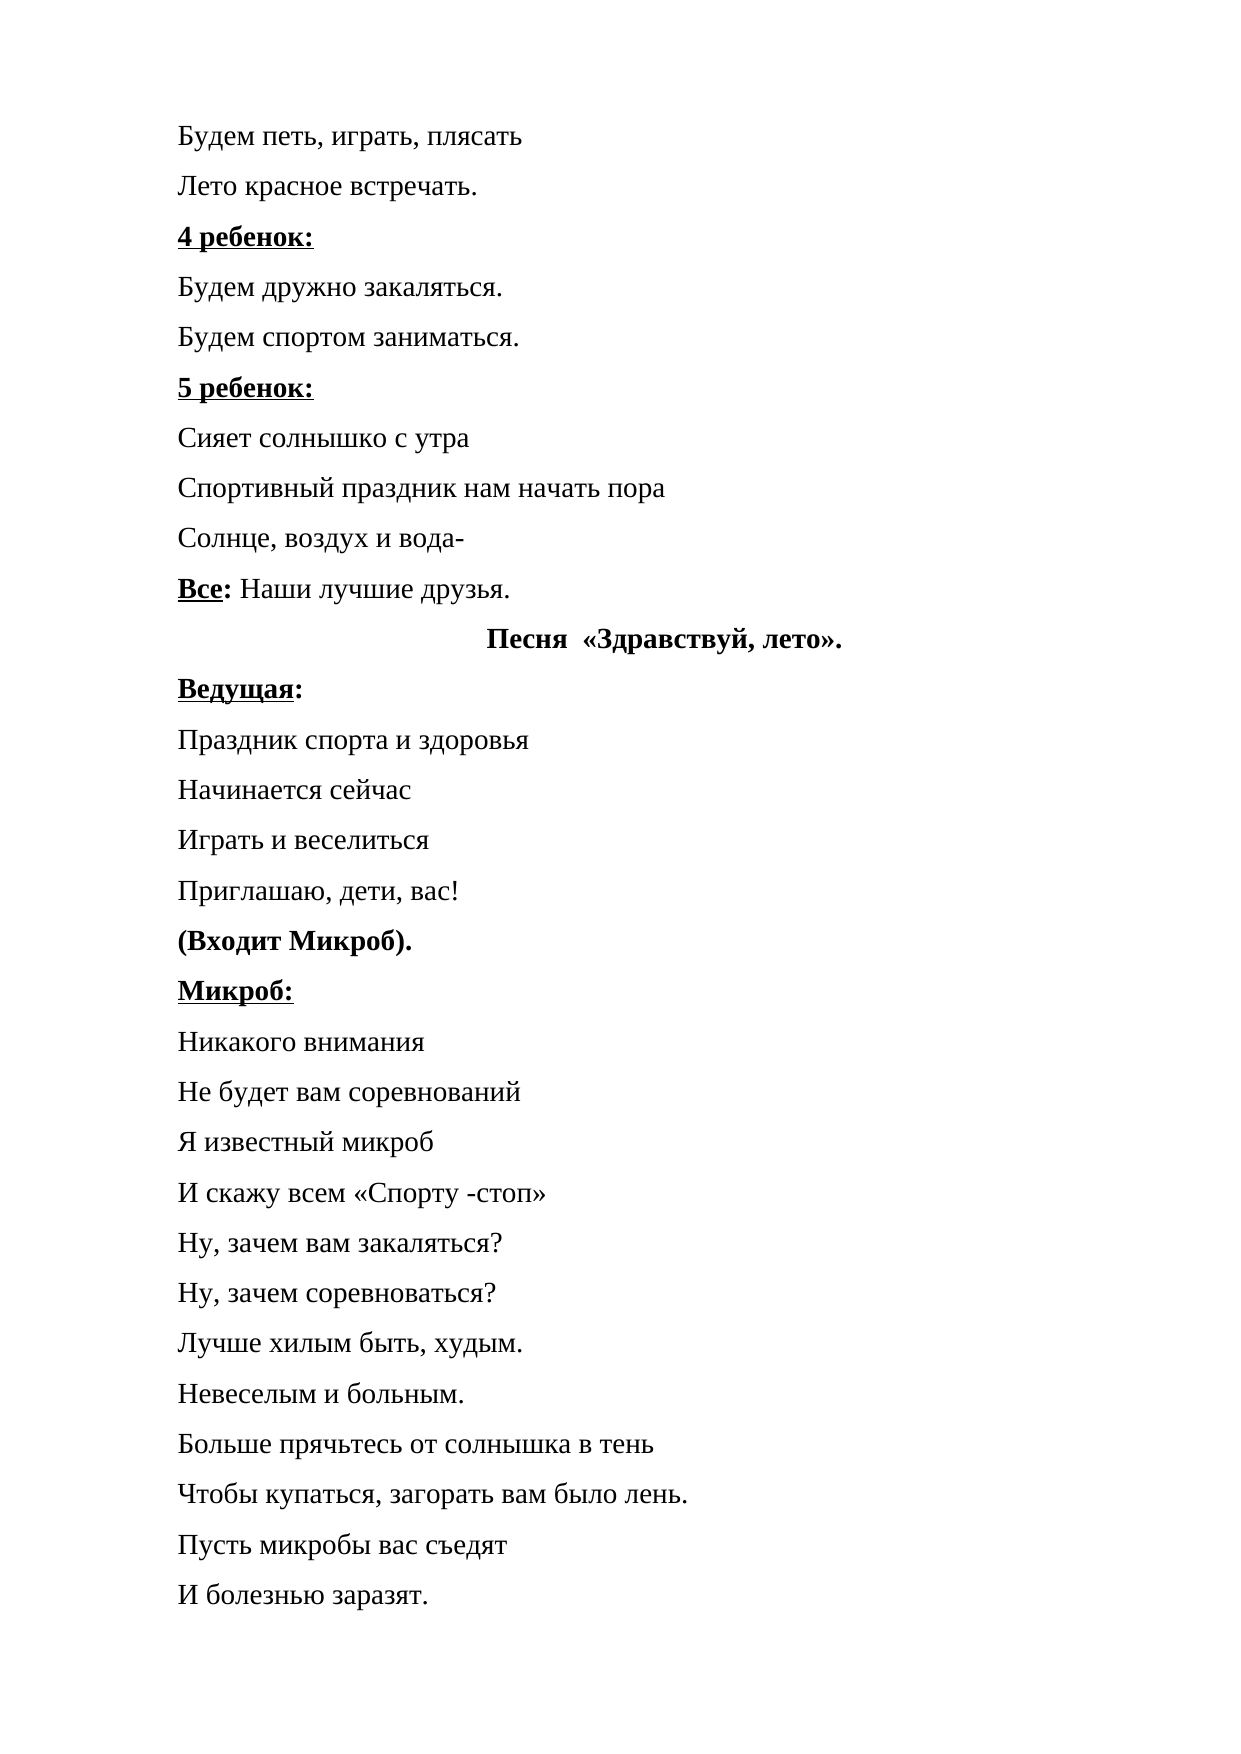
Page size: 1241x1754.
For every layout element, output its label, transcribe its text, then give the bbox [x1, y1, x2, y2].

text 4 ребенок: [177, 219, 1152, 252]
text Ну, зачем соревноваться? [177, 1275, 1152, 1309]
text Праздник спорта и здоровья [177, 722, 1152, 755]
text Лето красное встречать. [177, 168, 1152, 202]
text Я известный микроб [177, 1124, 1152, 1158]
text И скажу всем «Спорту -стоп» [177, 1175, 1152, 1208]
text Песня «Здравствуй, лето». [177, 621, 1152, 655]
text Чтобы купаться, загорать вам было лень. [177, 1477, 1152, 1510]
text Микроб: [177, 973, 1152, 1007]
text Начинается сейчас [177, 772, 1152, 806]
text Спортивный праздник нам начать пора [177, 470, 1152, 504]
text Будем петь, играть, плясать [177, 118, 1152, 152]
text (Входит Микроб). [177, 923, 1152, 957]
text Не будет вам соревнований [177, 1074, 1152, 1108]
text Лучше хилым быть, худым. [177, 1326, 1152, 1359]
text Приглашаю, дети, вас! [177, 873, 1152, 906]
text Солнце, воздух и вода- [177, 521, 1152, 554]
text Невеселым и больным. [177, 1376, 1152, 1409]
text Ведущая: [177, 672, 1152, 705]
text Будем спортом заниматься. [177, 319, 1152, 353]
text Пусть микробы вас съедят [177, 1527, 1152, 1560]
text И болезнью заразят. [177, 1577, 1152, 1611]
text Будем дружно закаляться. [177, 269, 1152, 303]
text Играть и веселиться [177, 822, 1152, 856]
text Сияет солнышко с утра [177, 420, 1152, 453]
text Ну, зачем вам закаляться? [177, 1225, 1152, 1258]
text Все: Наши лучшие друзья. [177, 571, 1152, 604]
text Больше прячьтесь от солнышка в тень [177, 1426, 1152, 1460]
text Никакого внимания [177, 1024, 1152, 1057]
text 5 ребенок: [177, 370, 1152, 403]
